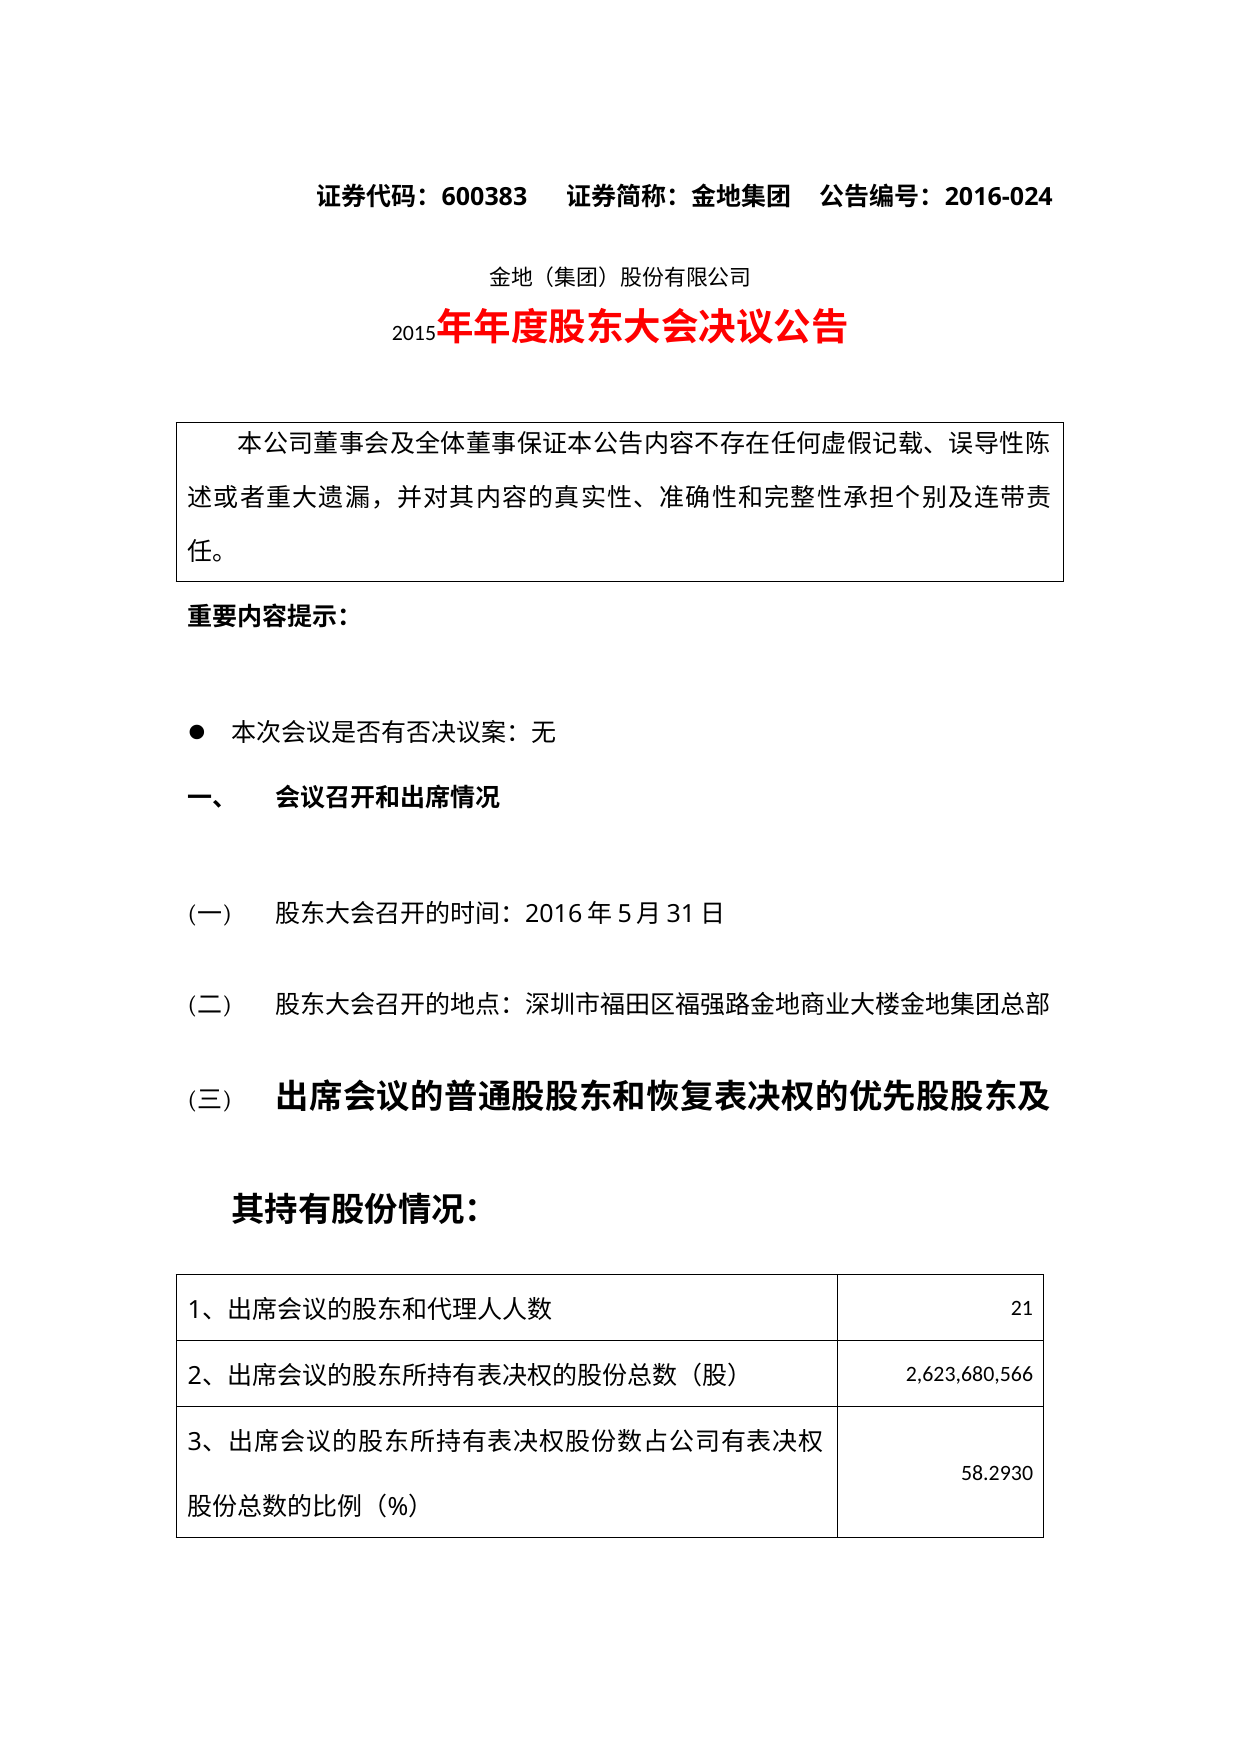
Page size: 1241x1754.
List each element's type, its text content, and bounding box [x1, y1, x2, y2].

subtitle 会议召开和出席情况 [187, 763, 1053, 828]
subtitle 股东大会召开的时间： [187, 879, 1053, 944]
subtitle 重要内容提示： [187, 582, 1053, 647]
text 证券代码： 证券简称： 公告编号： [187, 162, 1053, 227]
subtitle 股东大会召开的地点： [187, 970, 1053, 1035]
list 本次会议是否有否决议案： [187, 698, 1053, 763]
